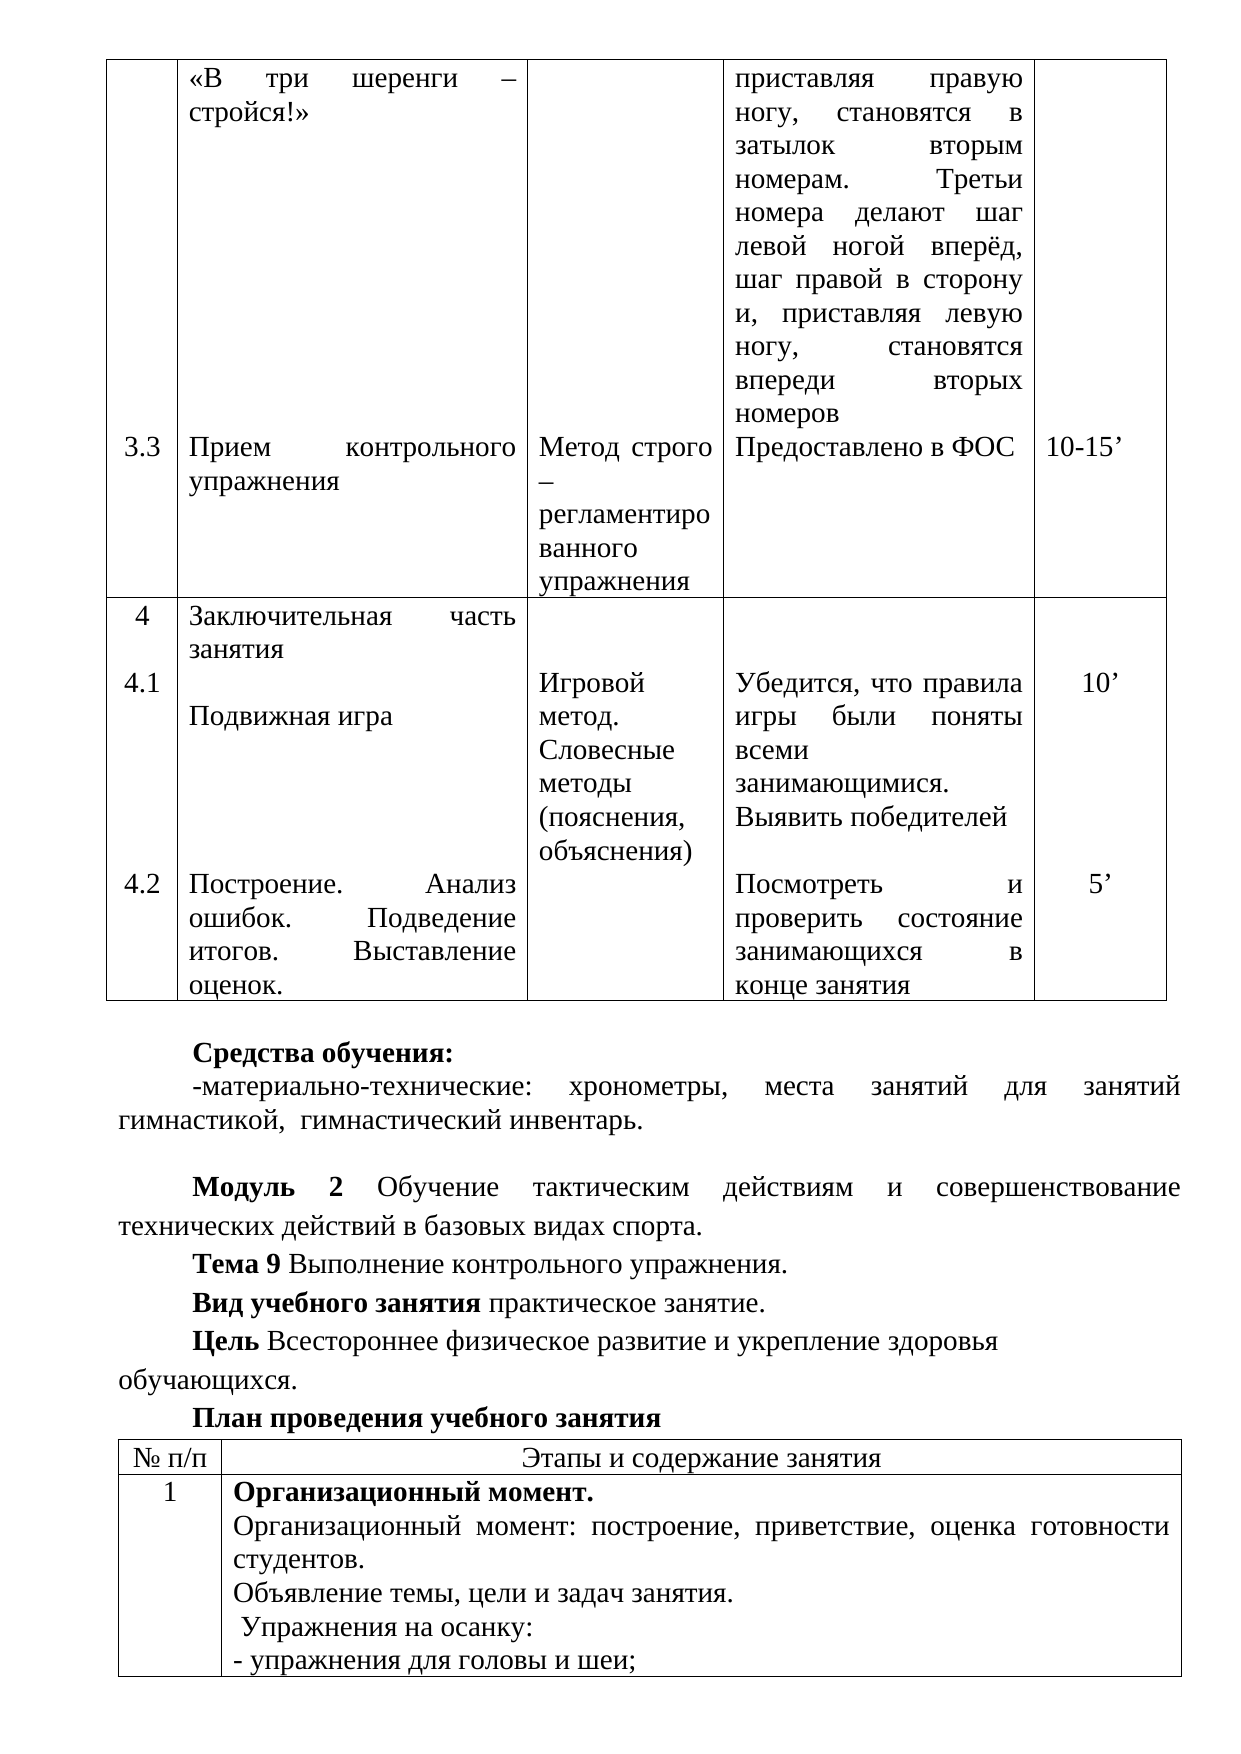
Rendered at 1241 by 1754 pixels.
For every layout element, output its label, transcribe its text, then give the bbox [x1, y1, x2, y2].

table_header № п/п [119, 1440, 221, 1473]
text Цель Всестороннее физическое развитие и укрепление здоровья обучающихся. [118, 1323, 1181, 1395]
table_cell 4 4.1 4.2 [107, 598, 177, 1000]
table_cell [1035, 60, 1166, 597]
text -материально-технические: хронометры, места занятий для занятий гимнастикой, гимнастический инвентарь. [118, 1068, 1181, 1136]
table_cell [178, 60, 527, 597]
table_cell 3 3.1 3.2 3.3 [107, 60, 177, 597]
table_cell 10’ 5’ [1035, 598, 1166, 1000]
text Модуль 2 Обучение тактическим действиям и совершенствование технических действий в базовых видах спорта. [118, 1169, 1181, 1241]
text Тема 9 Выполнение контрольного упражнения. [118, 1246, 1181, 1280]
table_header Этапы и содержание занятия [222, 1440, 1181, 1473]
text Средства обучения: [118, 1035, 1181, 1068]
table_cell 1 [119, 1475, 221, 1676]
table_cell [222, 1475, 1181, 1676]
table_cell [724, 60, 1034, 597]
text План проведения учебного занятия [118, 1400, 1181, 1434]
table_cell Игровой метод. Словесные методы (пояснения, объяснения) [528, 598, 723, 1000]
text Вид учебного занятия практическое занятие. [118, 1285, 1181, 1318]
table_cell Заключительная часть занятия Подвижная игра Построение. Анализ ошибок. Подведение итогов. Выставление оценок. [178, 598, 527, 1000]
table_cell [528, 60, 723, 597]
table_cell Убедится, что правила игры были поняты всеми занимающимися. Выявить победителей Посмотреть и проверить состояние занимающихся в конце занятия [724, 598, 1034, 1000]
